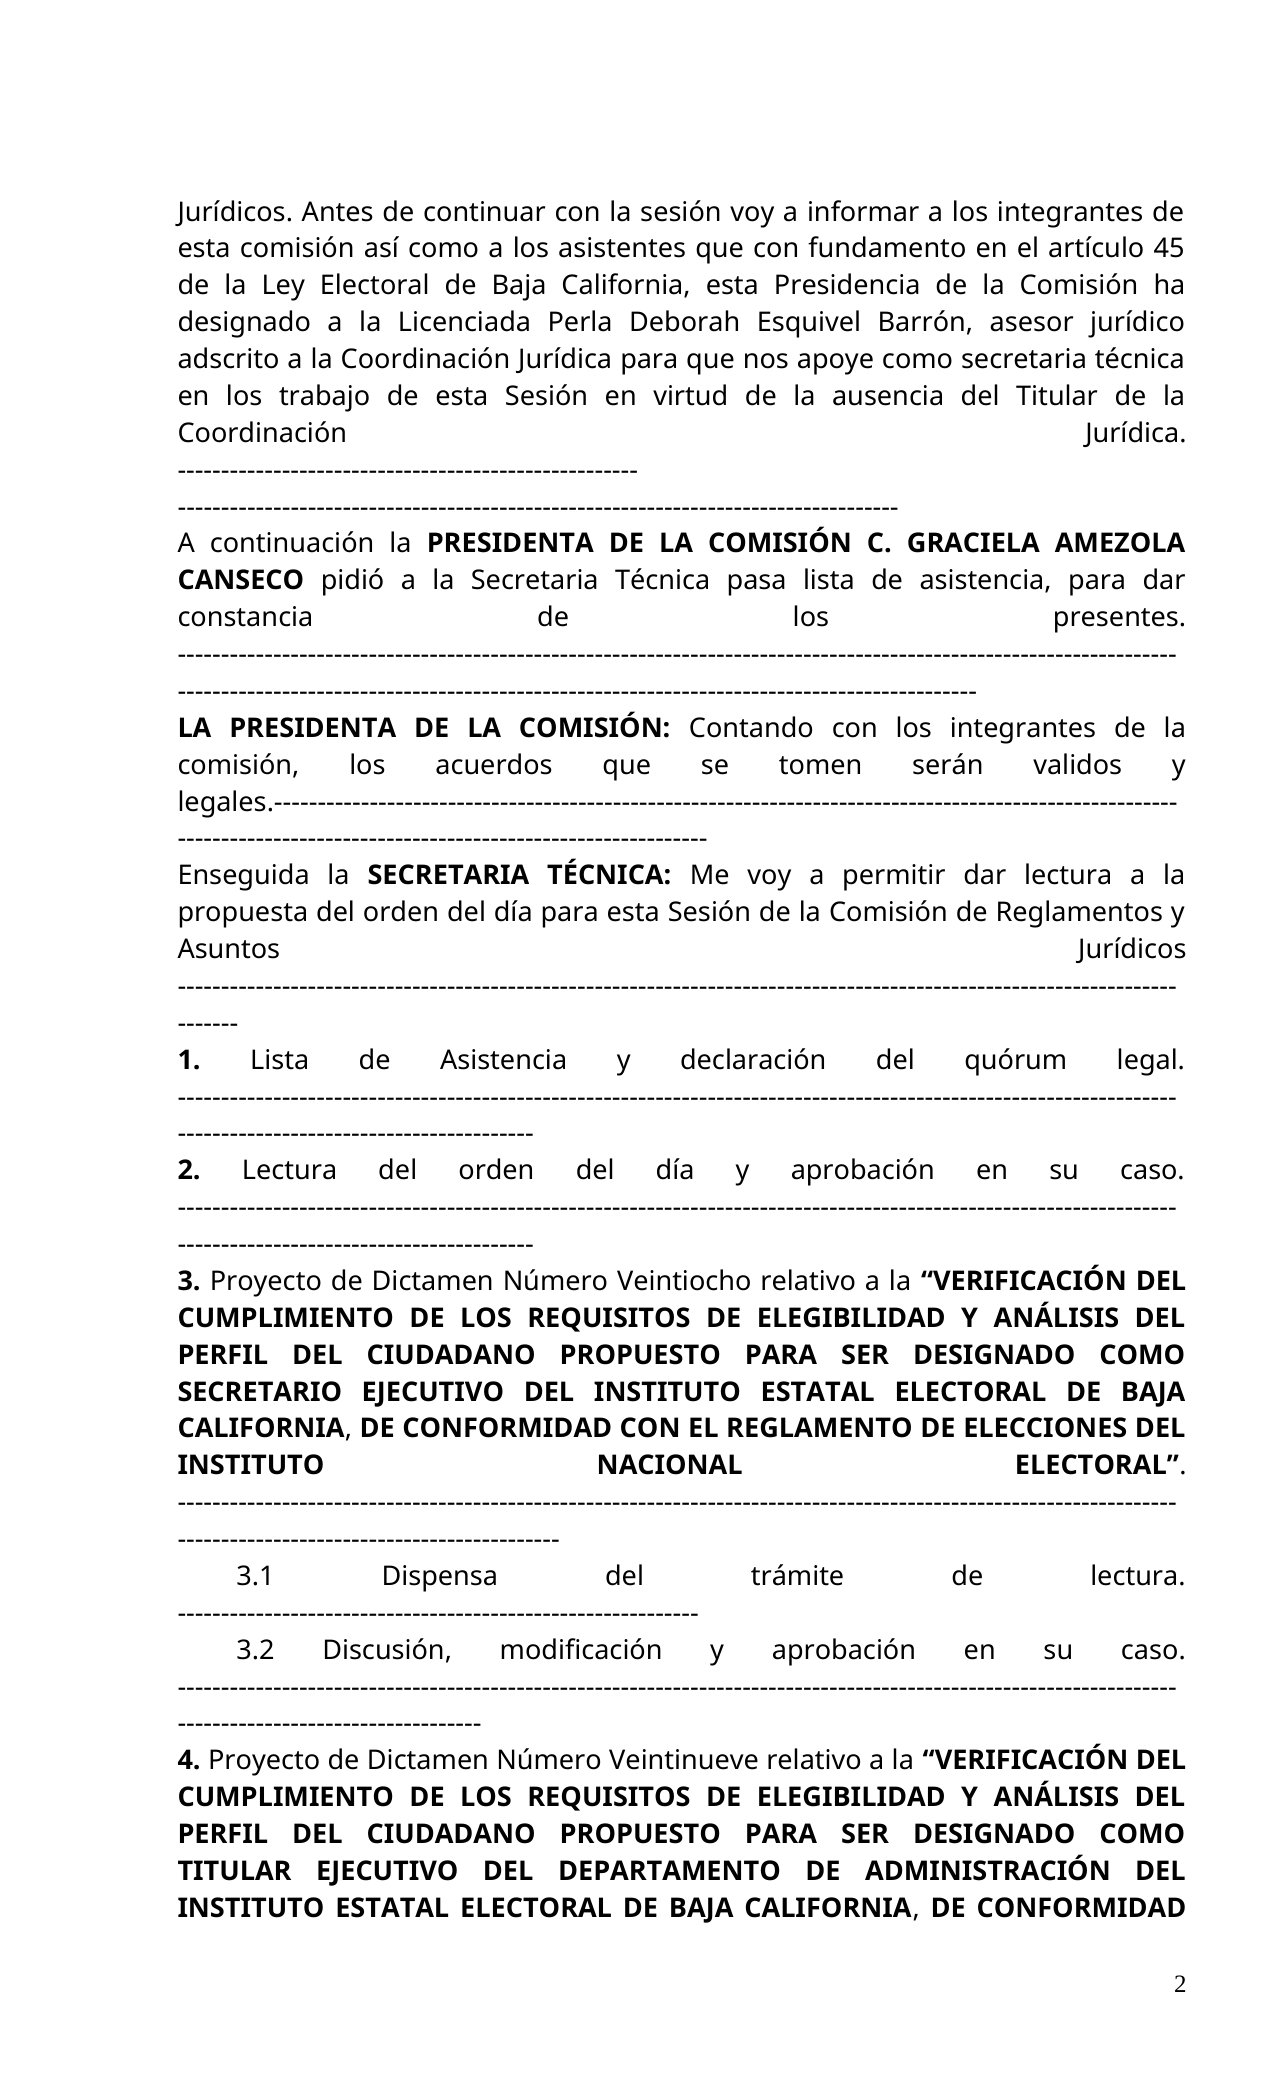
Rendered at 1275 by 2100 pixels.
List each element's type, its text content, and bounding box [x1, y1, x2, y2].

text Enseguida la SECRETARIA TÉCNICA: Me voy a permitir dar lectura a la propuesta del orden del día para esta Sesión de la Comisión de Reglamentos y Asuntos Jurídicos -------------------------------------------------------------------------------------------------------------------------- [177, 856, 1186, 1040]
text A continuación la PRESIDENTA DE LA COMISIÓN C. GRACIELA AMEZOLA CANSECO pidió a la Secretaria Técnica pasa lista de asistencia, para dar constancia de los presentes. --------------------------------------------------------------------------------------------------------------------------------------------------------------------------------------------------------------- [177, 524, 1186, 708]
text LA PRESIDENTA DE LA COMISIÓN: Contando con los integrantes de la comisión, los acuerdos que se tomen serán validos y legales.--------------------------------------------------------------------------------------------------------------------------------------------------------------------- [177, 708, 1186, 856]
text 3.2 Discusión, modificación y aprobación en su caso. ------------------------------------------------------------------------------------------------------------------------------------------------------ [177, 1630, 1186, 1741]
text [177, 1741, 1186, 1925]
text 2. Lectura del orden del día y aprobación en su caso. ------------------------------------------------------------------------------------------------------------------------------------------------------------ [177, 1151, 1186, 1261]
text 3.1 Dispensa del trámite de lectura. ------------------------------------------------------------ [177, 1556, 1186, 1630]
text 1. Lista de Asistencia y declaración del quórum legal. ------------------------------------------------------------------------------------------------------------------------------------------------------------ [177, 1040, 1186, 1151]
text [177, 192, 1186, 524]
text 3. Proyecto de Dictamen Número Veintiocho relativo a la “VERIFICACIÓN DEL CUMPLIMIENTO DE LOS REQUISITOS DE ELEGIBILIDAD Y ANÁLISIS DEL PERFIL DEL CIUDADANO PROPUESTO PARA SER DESIGNADO COMO SECRETARIO EJECUTIVO DEL INSTITUTO ESTATAL ELECTORAL DE BAJA CALIFORNIA, DE CONFORMIDAD CON EL REGLAMENTO DE ELECCIONES DEL INSTITUTO NACIONAL ELECTORAL”. --------------------------------------------------------------------------------------------------------------------------------------------------------------- [177, 1261, 1186, 1556]
